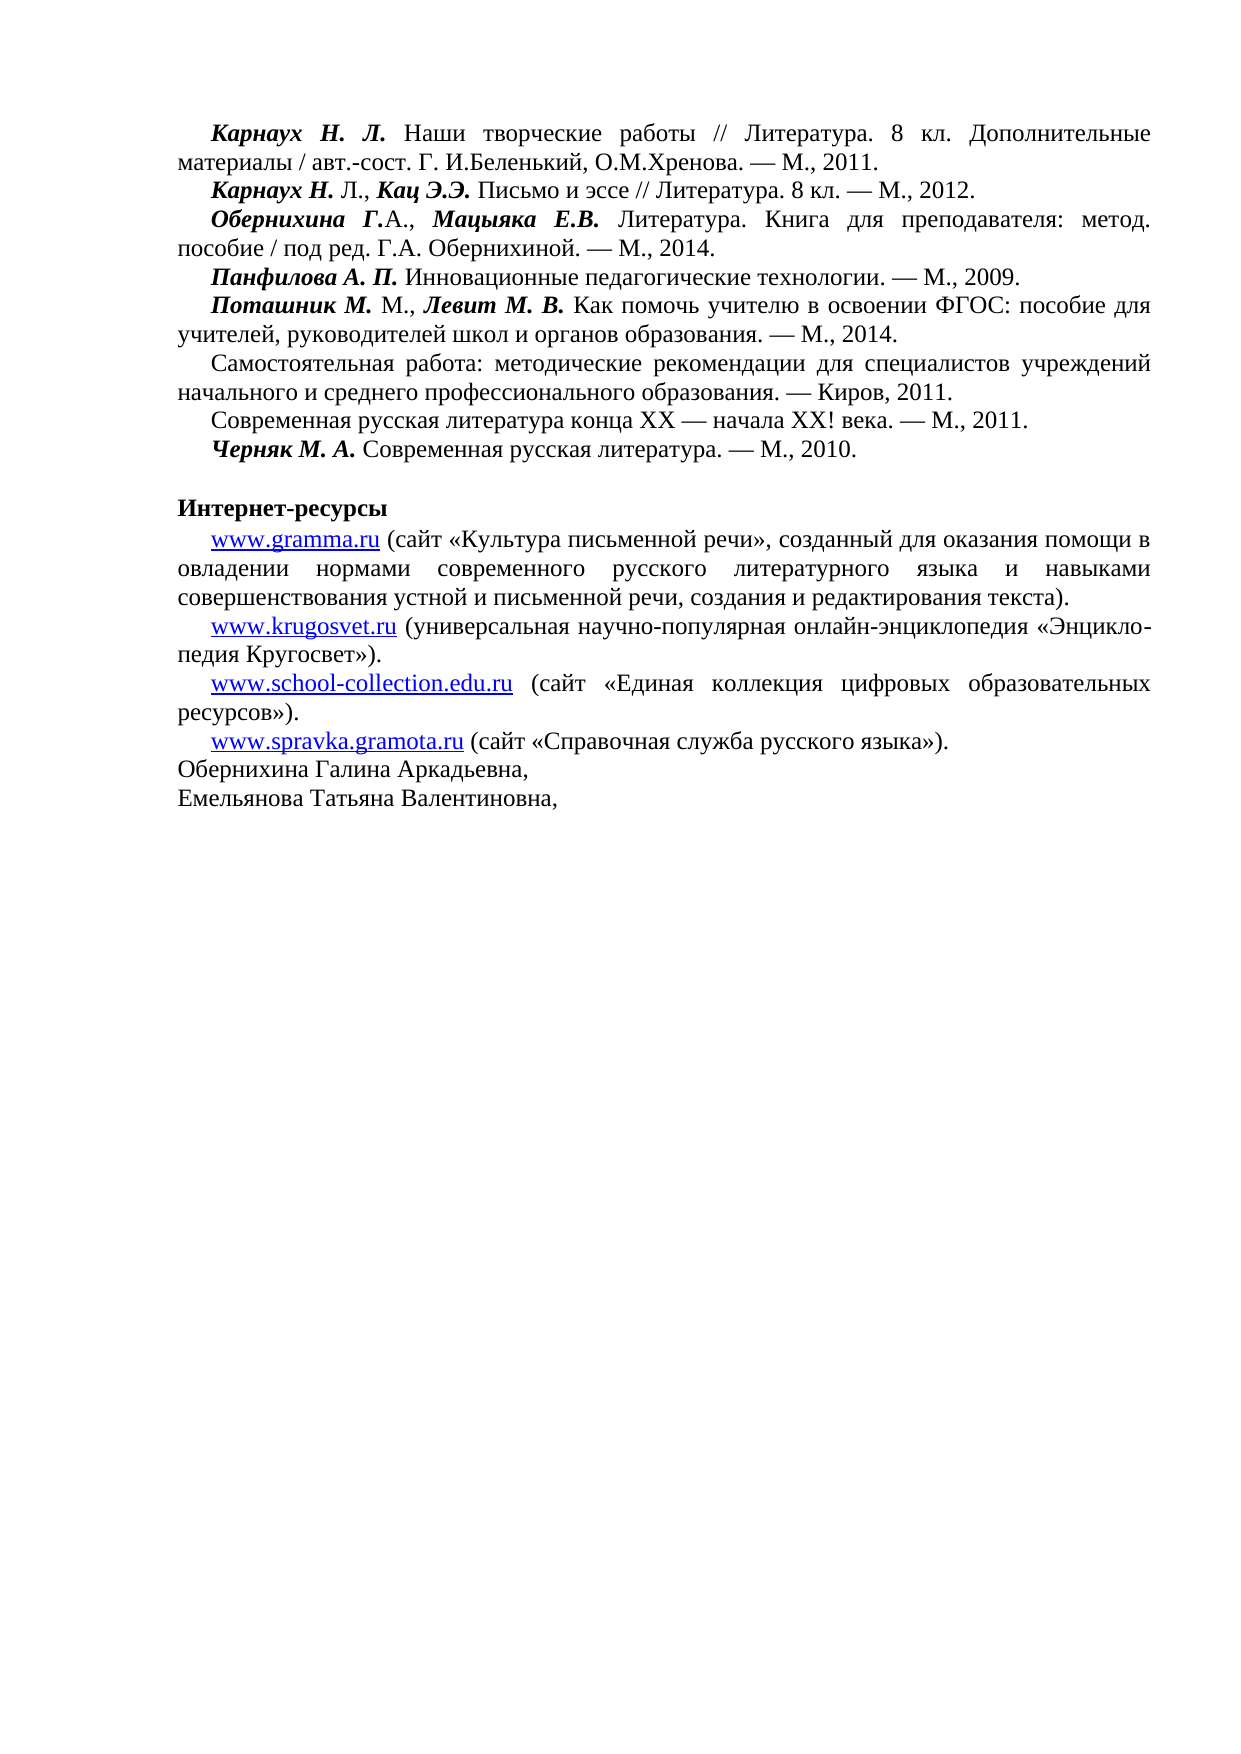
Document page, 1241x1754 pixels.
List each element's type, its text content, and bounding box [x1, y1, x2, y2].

text Самостоятельная работа: методические рекомендации для специалистов учреждений начального и среднего профессионального образования. — Киров, 2011. [177, 348, 1152, 406]
text www.gramma.ru (сайт «Культура письменной речи», созданный для оказания помощи в овладении нормами современного русского литературного языка и навыками совершенствования устной и письменной речи, создания и редактирования текста). [177, 524, 1152, 611]
text www.krugosvet.ru (универсальная научно-популярная онлайн-энциклопедия «Энциклопедия Кругосвет»). [177, 611, 1152, 668]
text Обернихина Галина Аркадьевна, [177, 754, 1149, 783]
text Интернет-ресурсы [177, 493, 1152, 522]
text www.school-collection.edu.ru (сайт «Единая коллекция цифровых образовательных ресурсов»). [177, 668, 1152, 726]
text Черняк М. А. Современная русская литература. — М., 2010. [177, 434, 1152, 463]
text Обернихина Г.А., Мацыяка Е.В. Литература. Книга для преподавателя: метод. пособие / под ред. Г.А. Обернихиной. — М., 2014. [177, 204, 1152, 262]
text Карнаух Н. Л. Наши творческие работы // Литература. 8 кл. Дополнительные материалы / авт.-сост. Г. И.Беленький, О.М.Хренова. — М., 2011. [177, 118, 1152, 176]
text Панфилова А. П. Инновационные педагогические технологии. — М., 2009. [177, 262, 1152, 291]
text Карнаух Н. Л., Кац Э.Э. Письмо и эссе // Литература. 8 кл. — М., 2012. [177, 176, 1152, 204]
text Современная русская литература конца ХХ — начала ХХ! века. — М., 2011. [177, 406, 1152, 434]
text Поташник М. М., Левит М. В. Как помочь учителю в освоении ФГОС: пособие для учителей, руководителей школ и органов образования. — М., 2014. [177, 291, 1152, 348]
text www.spravka.gramota.ru (сайт «Справочная служба русского языка»). [177, 726, 1152, 754]
text Емельянова Татьяна Валентиновна, [177, 783, 1149, 812]
